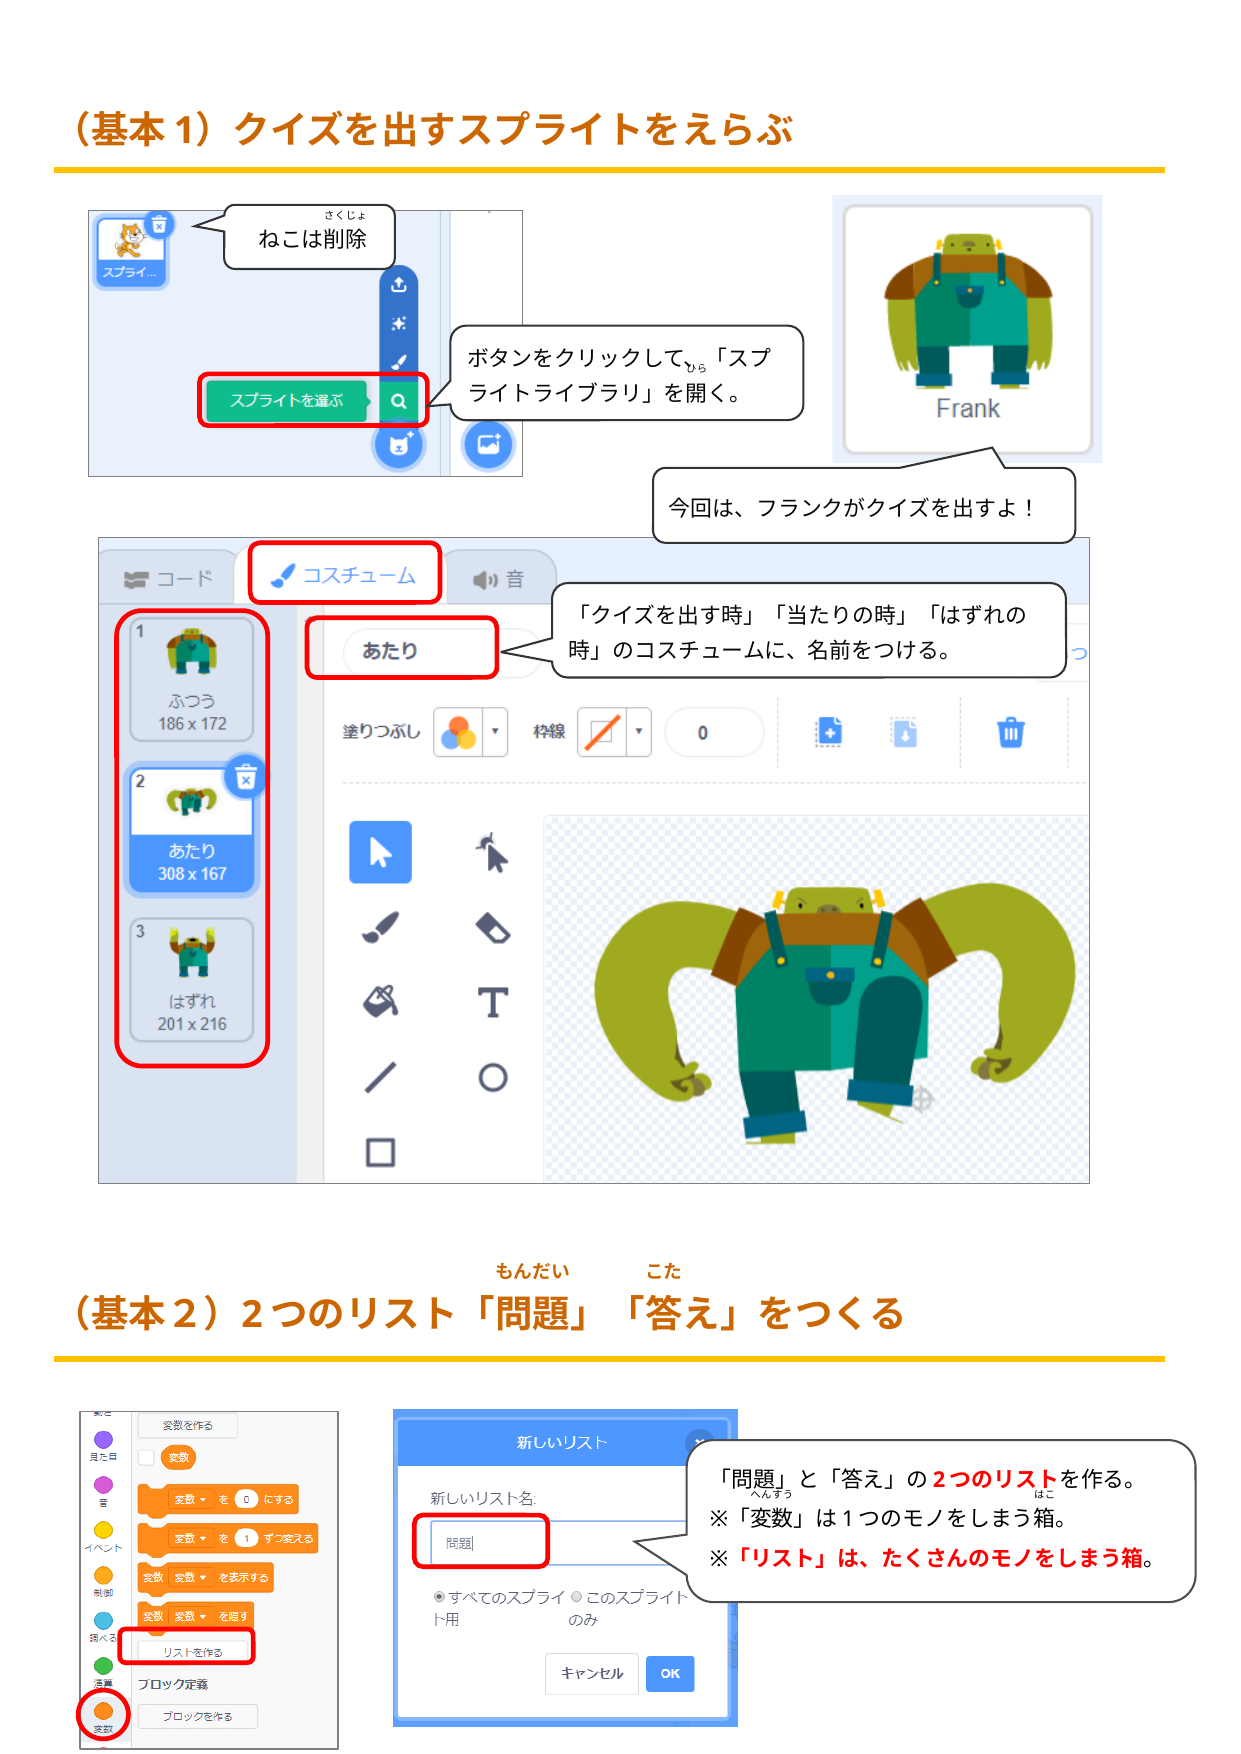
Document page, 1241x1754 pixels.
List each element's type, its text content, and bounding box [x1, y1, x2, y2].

picture [81, 1693, 126, 1736]
picture [393, 1409, 738, 1727]
picture [99, 538, 1089, 1183]
text （基本２）2つのリスト「」「え」をつくる [53, 1242, 1165, 1362]
picture [81, 1412, 337, 1748]
picture [202, 377, 425, 423]
picture [832, 195, 1103, 463]
text （基本1）クイズを出すスプライトをえらぶ [53, 89, 1165, 173]
picture [89, 211, 522, 476]
